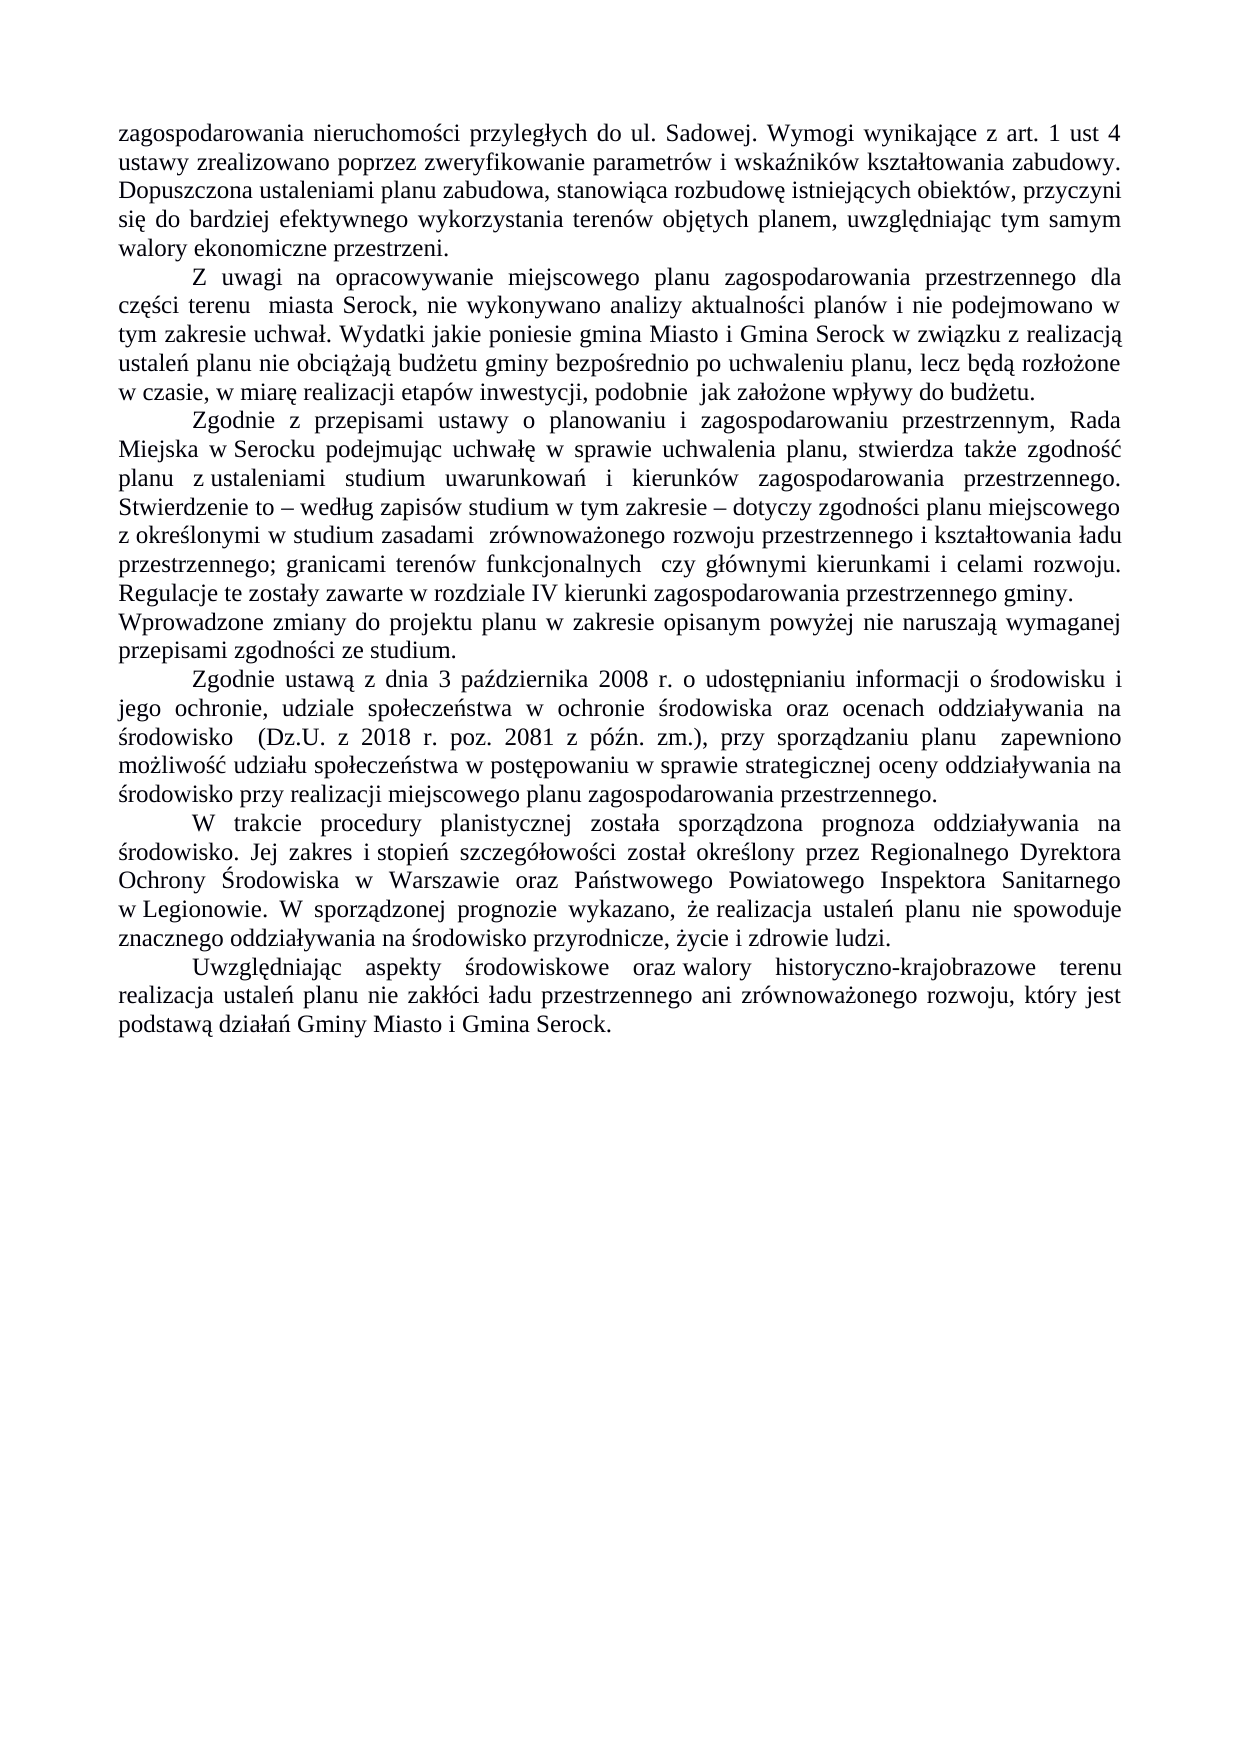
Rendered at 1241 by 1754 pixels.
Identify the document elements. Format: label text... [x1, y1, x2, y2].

text Zgodnie z przepisami ustawy o planowaniu i zagospodarowaniu przestrzennym, Rada Miejska w Serocku podejmując uchwałę w sprawie uchwalenia planu, stwierdza także zgodność planu z ustaleniami studium uwarunkowań i kierunków zagospodarowania przestrzennego. Stwierdzenie to – według zapisów studium w tym zakresie – dotyczy zgodności planu miejscowego z określonymi w studium zasadami zrównoważonego rozwoju przestrzennego i kształtowania ładu przestrzennego; granicami terenów funkcjonalnych czy głównymi kierunkami i celami rozwoju. Regulacje te zostały zawarte w rozdziale IV kierunki zagospodarowania przestrzennego gminy. [118, 406, 1122, 607]
text Wprowadzone zmiany do projektu planu w zakresie opisanym powyżej nie naruszają wymaganej przepisami zgodności ze studium. [118, 607, 1122, 664]
text Zgodnie ustawą z dnia 3 października 2008 r. o udostępnianiu informacji o środowisku i jego ochronie, udziale społeczeństwa w ochronie środowiska oraz ocenach oddziaływania na środowisko (Dz.U. z 2018 r. poz. 2081 z późn. zm.), przy sporządzaniu planu zapewniono możliwość udziału społeczeństwa w postępowaniu w sprawie strategicznej oceny oddziaływania na środowisko przy realizacji miejscowego planu zagospodarowania przestrzennego. [118, 664, 1122, 808]
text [118, 118, 1122, 262]
text W trakcie procedury planistycznej została sporządzona prognoza oddziaływania na środowisko. Jej zakres i stopień szczegółowości został określony przez Regionalnego Dyrektora Ochrony Środowiska w Warszawie oraz Państwowego Powiatowego Inspektora Sanitarnego w Legionowie. W sporządzonej prognozie wykazano, że realizacja ustaleń planu nie spowoduje znacznego oddziaływania na środowisko przyrodnicze, życie i zdrowie ludzi. [118, 808, 1122, 952]
text Z uwagi na opracowywanie miejscowego planu zagospodarowania przestrzennego dla części terenu miasta Serock, nie wykonywano analizy aktualności planów i nie podejmowano w tym zakresie uchwał. Wydatki jakie poniesie gmina Miasto i Gmina Serock w związku z realizacją ustaleń planu nie obciążają budżetu gminy bezpośrednio po uchwaleniu planu, lecz będą rozłożone w czasie, w miarę realizacji etapów inwestycji, podobnie jak założone wpływy do budżetu. [118, 262, 1122, 406]
text Uwzględniając aspekty środowiskowe oraz walory historyczno-krajobrazowe terenu realizacja ustaleń planu nie zakłóci ładu przestrzennego ani zrównoważonego rozwoju, który jest podstawą działań Gminy Miasto i Gmina Serock. [118, 952, 1122, 1038]
